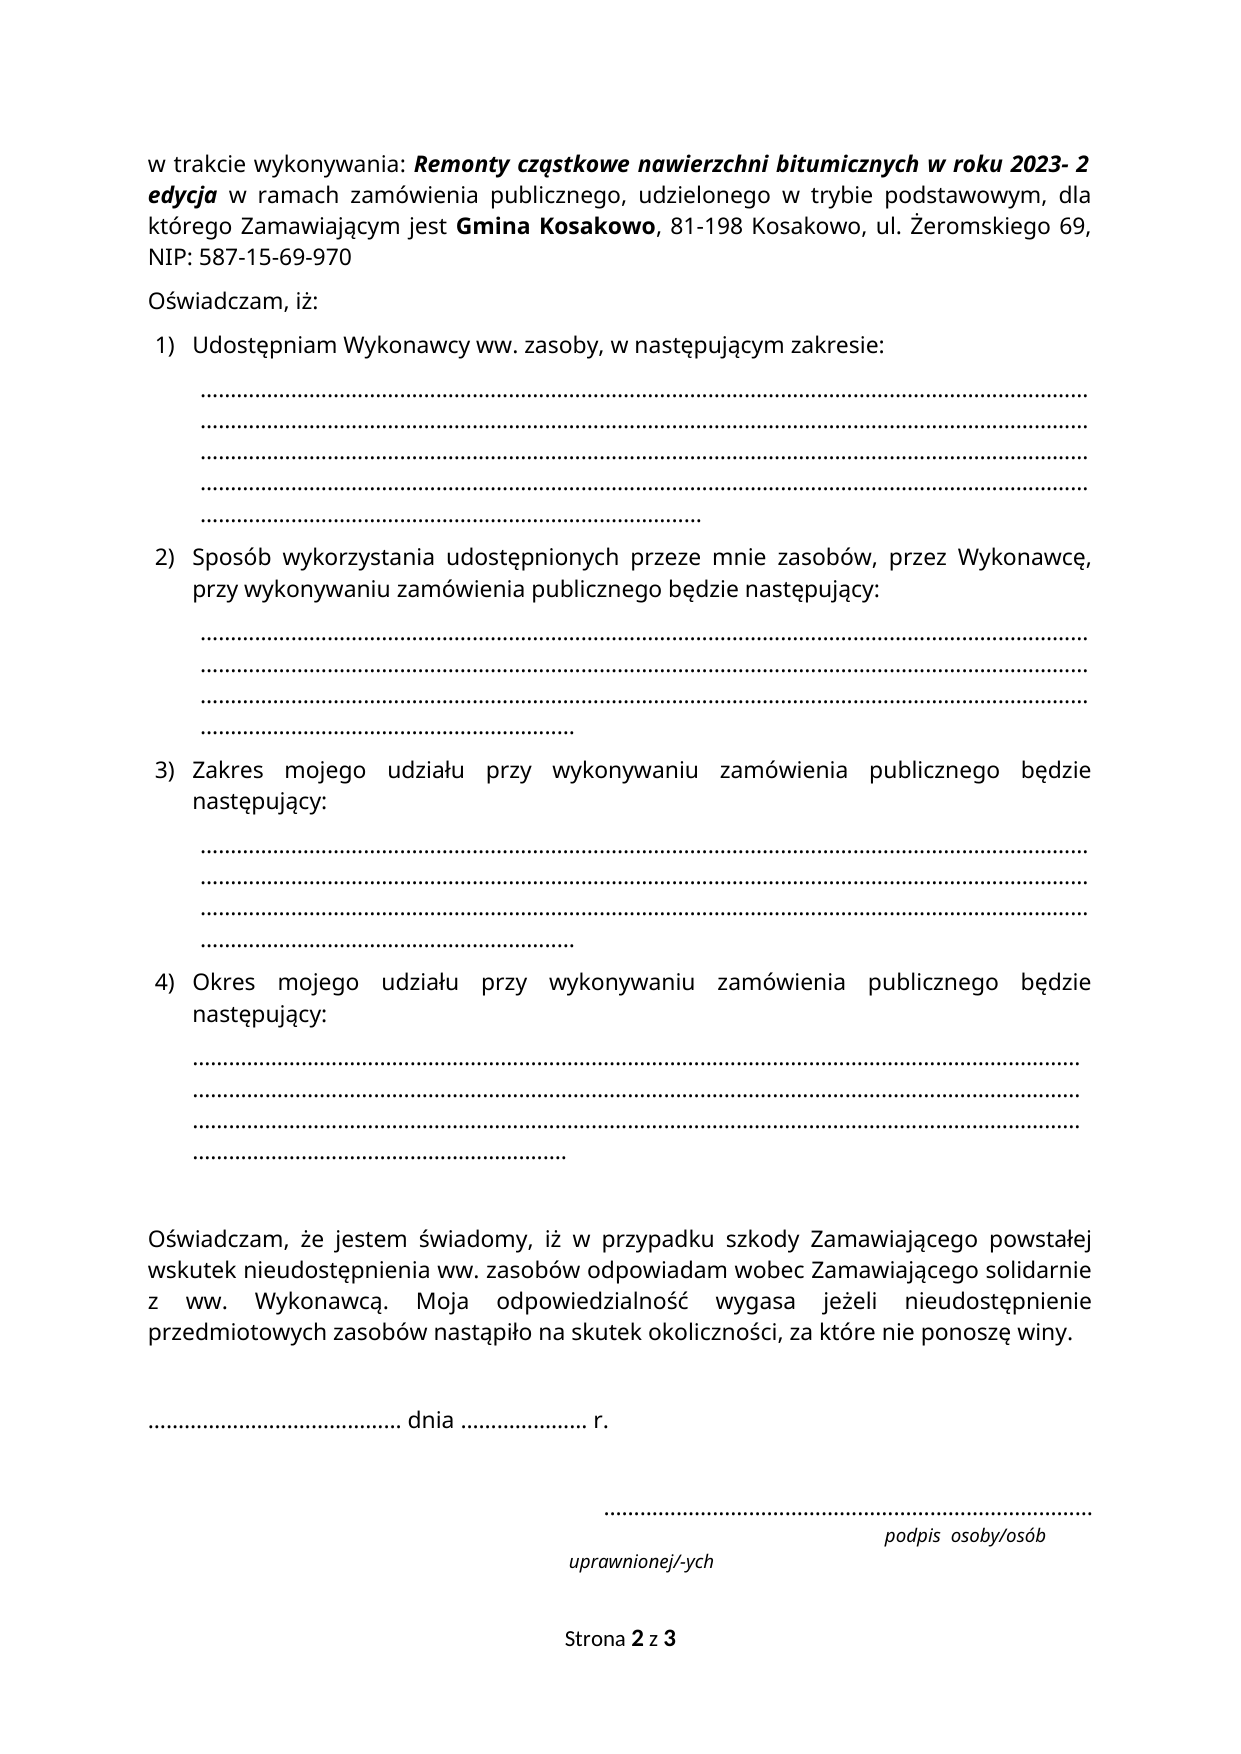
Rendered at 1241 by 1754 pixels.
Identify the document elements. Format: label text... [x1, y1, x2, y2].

text Oświadczam, że jestem świadomy, iż w przypadku szkody Zamawiającego powstałej wskutek nieudostępnienia ww. zasobów odpowiadam wobec Zamawiającego solidarnie z ww. Wykonawcą. Moja odpowiedzialność wygasa jeżeli nieudostępnienie przedmiotowych zasobów nastąpiło na skutek okoliczności, za które nie ponoszę winy. [148, 1223, 1092, 1348]
text Oświadczam, iż: [148, 285, 1092, 316]
text …………………………………………………………………………………………………………………………………………………………………………………………………………………………………………………………………………………………………………………………………………………………………………………………………………………………………………………………..… [200, 829, 1092, 954]
list Udostępniam Wykonawcy ww. zasoby, w następującym zakresie: [154, 329, 1092, 360]
text …………………………………… dnia ………………… r. [148, 1404, 1092, 1435]
text ………………………………………………………………………………………………………………………………………………………………………………………………………………………………………………………………………………………………………………………………………………………………………………………………………………………………………………………………………………………………………………………………………………………………………………………………………………..… [200, 373, 1092, 529]
text w trakcie wykonywania: Remonty cząstkowe nawierzchni bitumicznych w roku 2023- 2 edycja w ramach zamówienia publicznego, udzielonego w trybie podstawowym, dla którego Zamawiającym jest Gmina Kosakowo, 81-198 Kosakowo, ul. Żeromskiego 69, NIP: 587-15-69-970 [148, 148, 1092, 273]
list Okres mojego udziału przy wykonywaniu zamówienia publicznego będzie następujący: [154, 966, 1092, 1029]
text podpis osoby/osób uprawnionej/-ych [148, 1523, 1093, 1574]
text …………………………………………………………………………………………………………………………………………………………………………………………………………………………………………………………………………………………………………………………………………………………………………………………………………………………………………………………..… [192, 1041, 1092, 1166]
list Sposób wykorzystania udostępnionych przeze mnie zasobów, przez Wykonawcę, przy wykonywaniu zamówienia publicznego będzie następujący: [154, 541, 1092, 604]
text ……………………………………………………………………… [148, 1491, 1092, 1523]
list Zakres mojego udziału przy wykonywaniu zamówienia publicznego będzie następujący: [154, 754, 1092, 816]
text …………………………………………………………………………………………………………………………………………………………………………………………………………………………………………………………………………………………………………………………………………………………………………………………………………………………………………………………..… [200, 616, 1092, 741]
